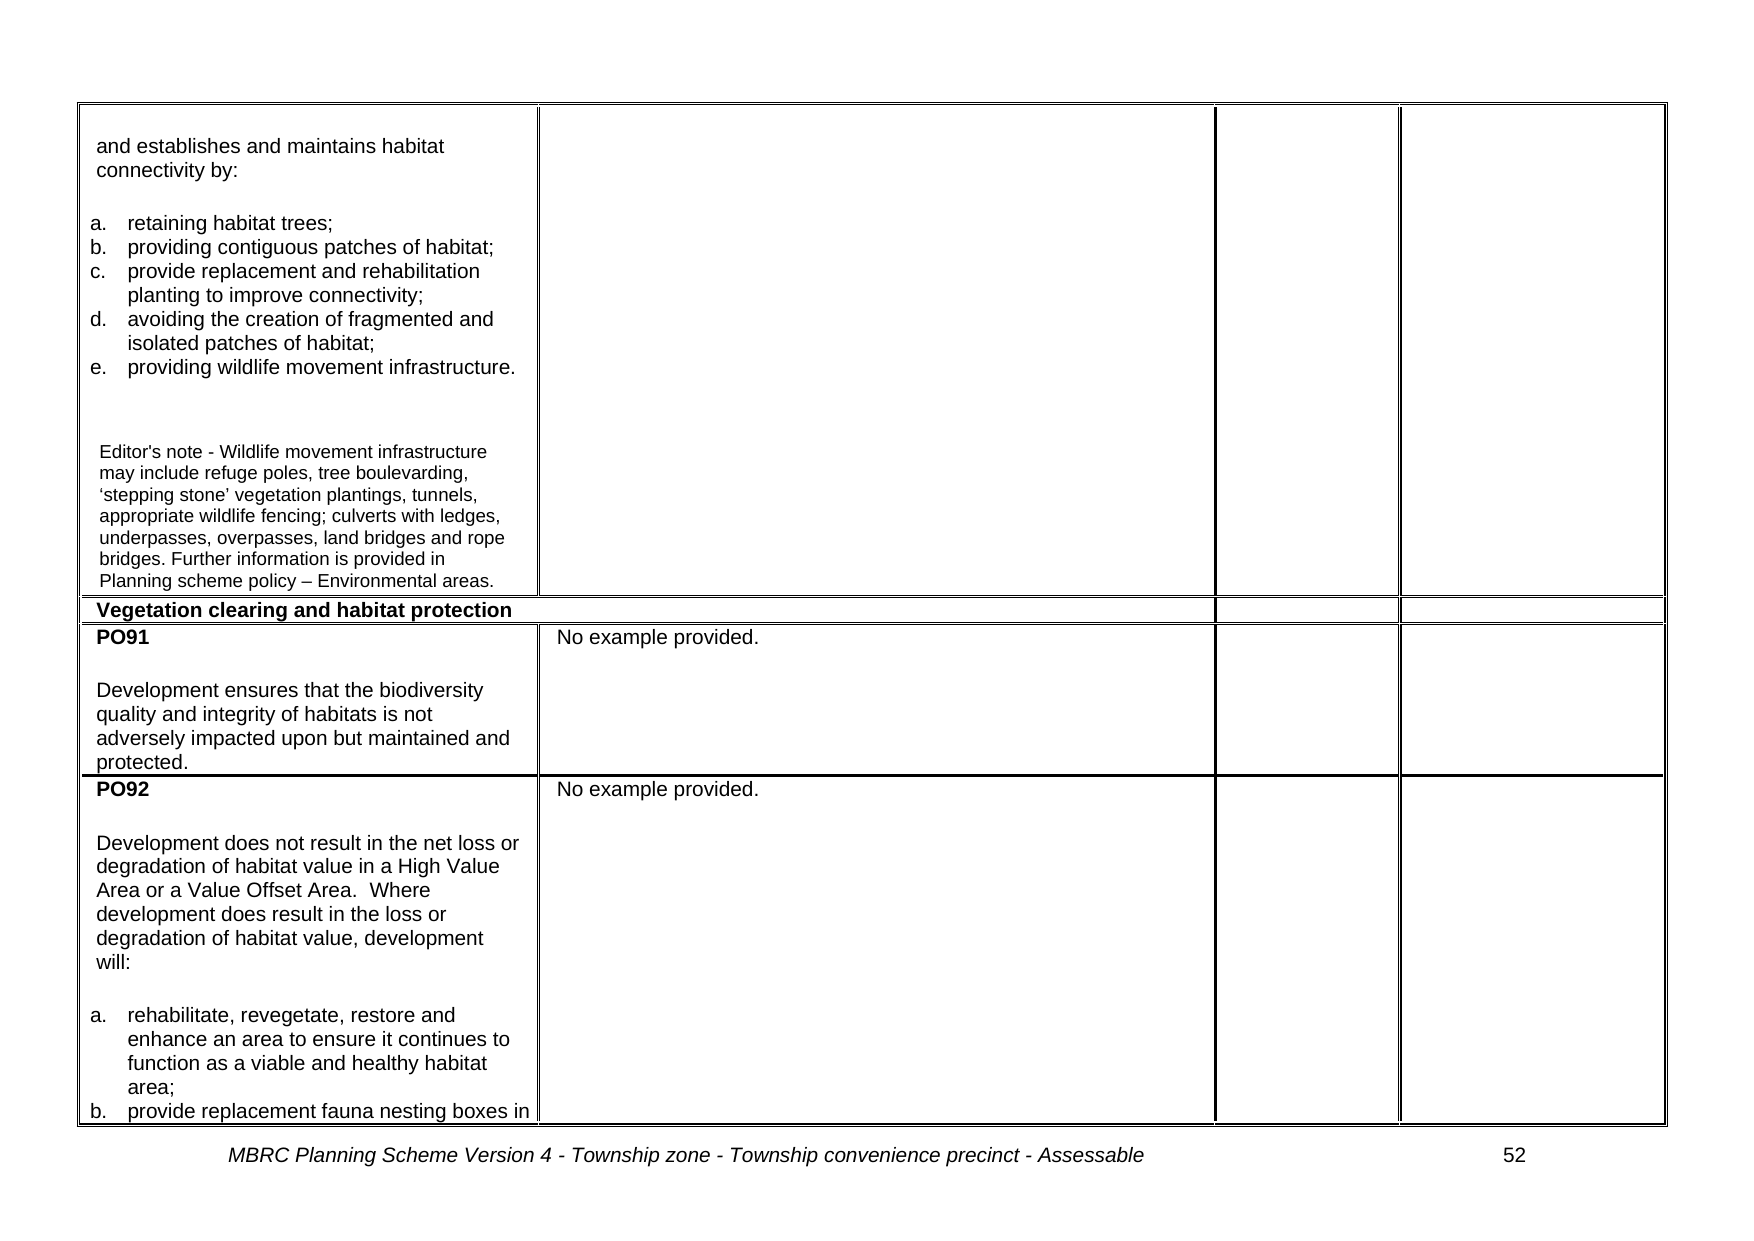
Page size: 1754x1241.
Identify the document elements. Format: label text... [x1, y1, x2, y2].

table_cell [1402, 595, 1665, 622]
table_cell [1217, 625, 1398, 774]
table_cell PO91 Development ensures that the biodiversity quality and integrity of habitats is not adversely impacted upon but maintained and protected. [78, 622, 539, 774]
table_cell [1400, 622, 1666, 774]
table_cell [1400, 774, 1664, 1123]
table_cell [1215, 103, 1400, 594]
table_cell No example provided. [540, 625, 1214, 774]
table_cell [539, 103, 1215, 594]
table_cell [539, 777, 1215, 1123]
table_cell [1400, 105, 1664, 594]
table_cell [1215, 774, 1400, 1123]
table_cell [80, 105, 539, 594]
table_cell Vegetation clearing and habitat protection [80, 595, 1214, 622]
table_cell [80, 774, 539, 1123]
table_cell [1217, 598, 1398, 622]
